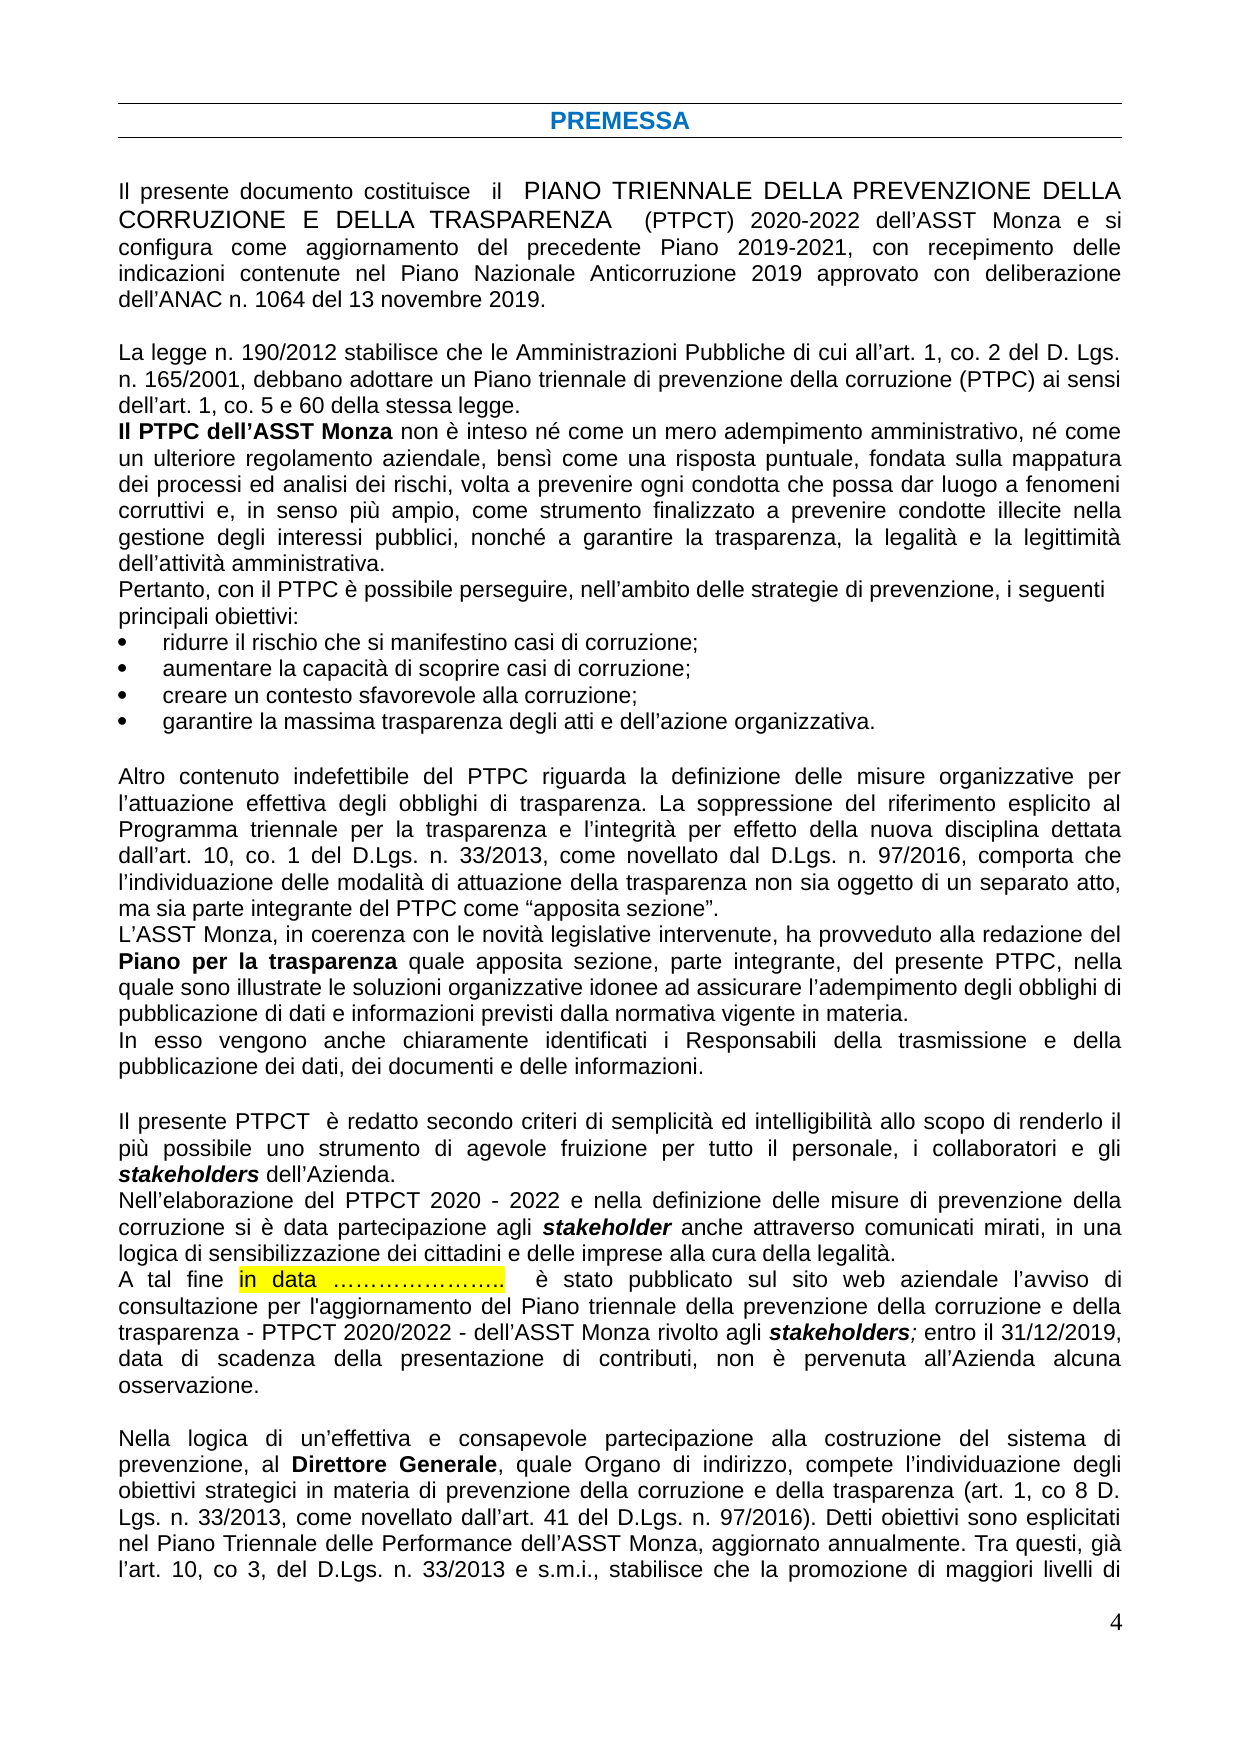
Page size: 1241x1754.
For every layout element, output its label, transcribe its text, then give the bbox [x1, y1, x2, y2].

text principali obiettivi: [118, 603, 1122, 629]
text Pertanto, con il PTPC è possibile perseguire, nell’ambito delle strategie di prevenzione, i seguenti [118, 576, 1122, 603]
text Nell’elaborazione del PTPCT 2020 - 2022 e nella definizione delle misure di prevenzione della corruzione si è data partecipazione agli stakeholder anche attraverso comunicati mirati, in una logica di sensibilizzazione dei cittadini e delle imprese alla cura della legalità. [118, 1187, 1122, 1266]
text Il presente documento costituisce il PIANO TRIENNALE DELLA PREVENZIONE DELLA CORRUZIONE E DELLA TRASPARENZA (PTPCT) 2020-2022 dell’ASST Monza e si configura come aggiornamento del precedente Piano 2019-2021, con recepimento delle indicazioni contenute nel Piano Nazionale Anticorruzione 2019 approvato con deliberazione dell’ANAC n. 1064 del 13 novembre 2019. [118, 176, 1122, 313]
text Il PTPC dell’ASST Monza non è inteso né come un mero adempimento amministrativo, né come un ulteriore regolamento aziendale, bensì come una risposta puntuale, fondata sulla mappatura dei processi ed analisi dei rischi, volta a prevenire ogni condotta che possa dar luogo a fenomeni corruttivi e, in senso più ampio, come strumento finalizzato a prevenire condotte illecite nella gestione degli interessi pubblici, nonché a garantire la trasparenza, la legalità e la legittimità dell’attività amministrativa. [118, 418, 1122, 576]
list aumentare la capacità di scoprire casi di corruzione; [118, 655, 1122, 682]
text Altro contenuto indefettibile del PTPC riguarda la definizione delle misure organizzative per l’attuazione effettiva degli obblighi di trasparenza. La soppressione del riferimento esplicito al Programma triennale per la trasparenza e l’integrità per effetto della nuova disciplina dettata dall’art. 10, co. 1 del D.Lgs. n. 33/2013, come novellato dal D.Lgs. n. 97/2016, comporta che l’individuazione delle modalità di attuazione della trasparenza non sia oggetto di un separato atto, ma sia parte integrante del PTPC come “apposita sezione”. [118, 763, 1122, 921]
text L’ASST Monza, in coerenza con le novità legislative intervenute, ha provveduto alla redazione del Piano per la trasparenza quale apposita sezione, parte integrante, del presente PTPC, nella quale sono illustrate le soluzioni organizzative idonee ad assicurare l’adempimento degli obblighi di pubblicazione di dati e informazioni previsti dalla normativa vigente in materia. [118, 921, 1122, 1027]
text Il presente PTPCT è redatto secondo criteri di semplicità ed intelligibilità allo scopo di renderlo il più possibile uno strumento di agevole fruizione per tutto il personale, i collaboratori e gli stakeholders dell’Azienda. [118, 1108, 1122, 1187]
list creare un contesto sfavorevole alla corruzione; [118, 682, 1122, 708]
list garantire la massima trasparenza degli atti e dell’azione organizzativa. [118, 708, 1122, 734]
subtitle PREMESSA [118, 104, 1122, 137]
list ridurre il rischio che si manifestino casi di corruzione; [118, 629, 1122, 655]
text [118, 1424, 1122, 1583]
text A tal fine in data ………………….. è stato pubblicato sul sito web aziendale l’avviso di consultazione per l'aggiornamento del Piano triennale della prevenzione della corruzione e della trasparenza - PTPCT 2020/2022 - dell’ASST Monza rivolto agli stakeholders; entro il 31/12/2019, data di scadenza della presentazione di contributi, non è pervenuta all’Azienda alcuna osservazione. [118, 1266, 1122, 1398]
text In esso vengono anche chiaramente identificati i Responsabili della trasmissione e della pubblicazione dei dati, dei documenti e delle informazioni. [118, 1027, 1122, 1079]
text La legge n. 190/2012 stabilisce che le Amministrazioni Pubbliche di cui all’art. 1, co. 2 del D. Lgs. n. 165/2001, debbano adottare un Piano triennale di prevenzione della corruzione (PTPC) ai sensi dell’art. 1, co. 5 e 60 della stessa legge. [118, 339, 1122, 418]
